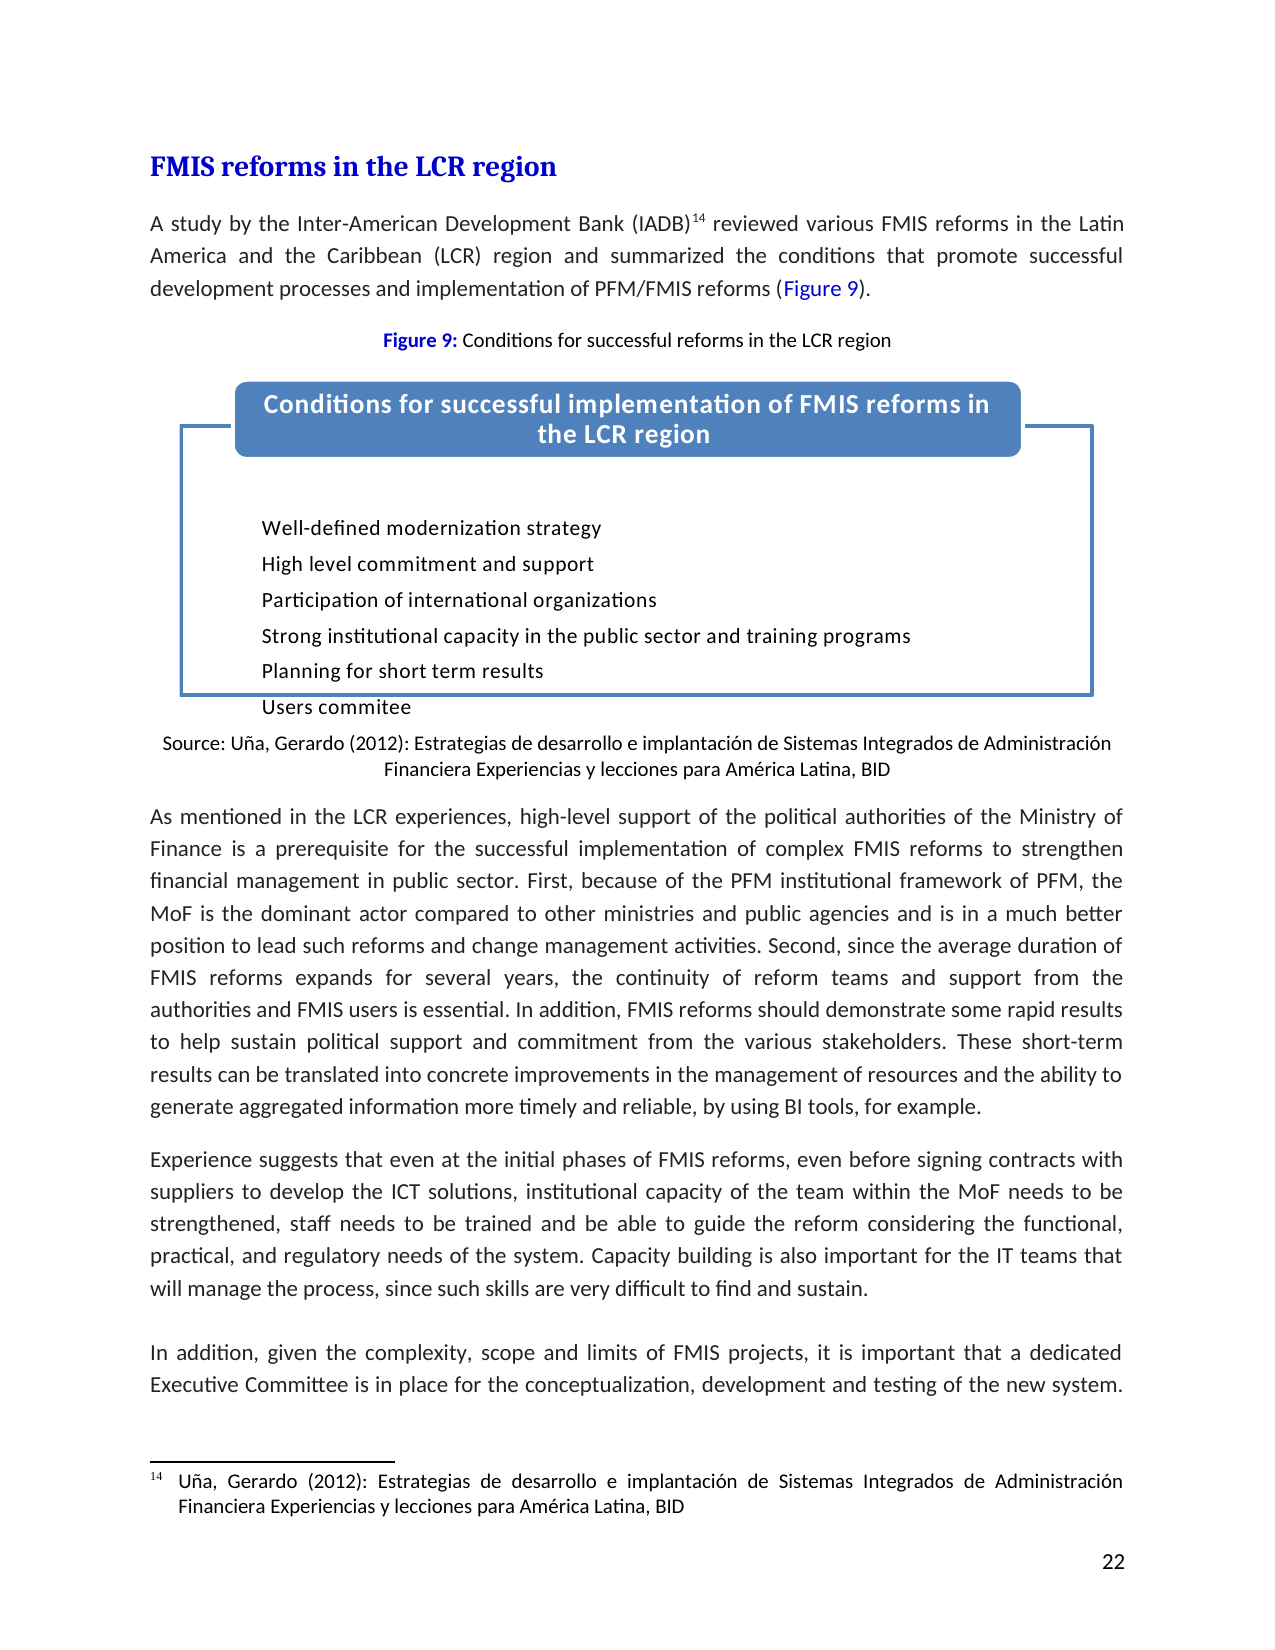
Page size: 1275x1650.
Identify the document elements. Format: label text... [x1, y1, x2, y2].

text Source: Uña, Gerardo (2012): Estrategias de desarrollo e implantación de Sistemas Integrados de Administración Financiera Experiencias y lecciones para América Latina, BID [150, 731, 1125, 781]
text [150, 1338, 1125, 1398]
subtitle FMIS reforms in the LCR region [150, 150, 1125, 183]
text As mentioned in the LCR experiences, high-level support of the political authorities of the Ministry of Finance is a prerequisite for the successful implementation of complex FMIS reforms to strengthen financial management in public sector. First, because of the PFM institutional framework of PFM, the MoF is the dominant actor compared to other ministries and public agencies and is in a much better position to lead such reforms and change management activities. Second, since the average duration of FMIS reforms expands for several years, the continuity of reform teams and support from the authorities and FMIS users is essential. In addition, FMIS reforms should demonstrate some rapid results to help sustain political support and commitment from the various stakeholders. These short-term results can be translated into concrete improvements in the management of resources and the ability to generate aggregated information more timely and reliable, by using BI tools, for example. [150, 802, 1125, 1120]
text Experience suggests that even at the initial phases of FMIS reforms, even before signing contracts with suppliers to develop the ICT solutions, institutional capacity of the team within the MoF needs to be strengthened, staff needs to be trained and be able to guide the reform considering the functional, practical, and regulatory needs of the system. Capacity building is also important for the IT teams that will manage the process, since such skills are very difficult to find and sustain. [150, 1145, 1125, 1302]
text A study by the Inter-American Development Bank (IADB) reviewed various FMIS reforms in the Latin America and the Caribbean (LCR) region and summarized the conditions that promote successful development processes and implementation of PFM/FMIS reforms (Figure 9). [150, 209, 1125, 302]
text Figure 9: Conditions for successful reforms in the LCR region [150, 327, 1125, 352]
